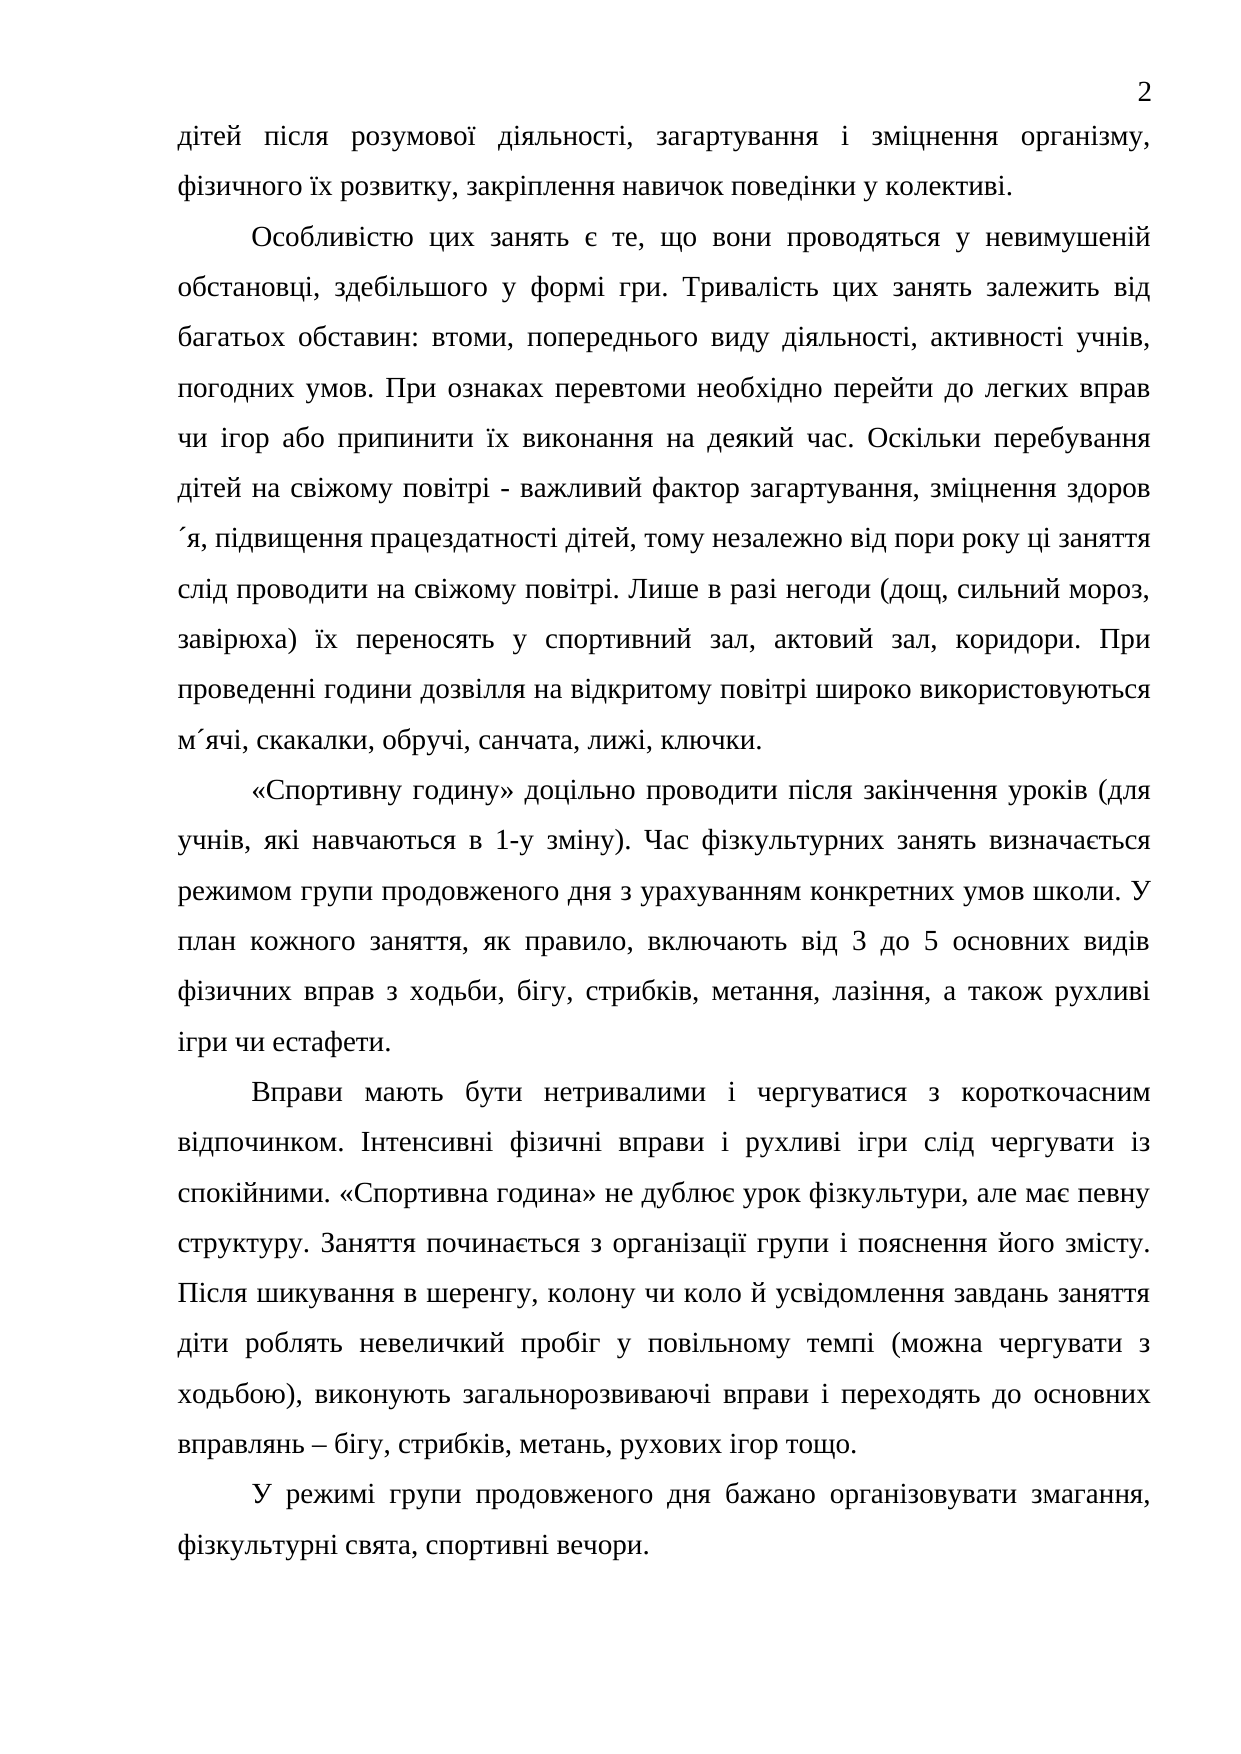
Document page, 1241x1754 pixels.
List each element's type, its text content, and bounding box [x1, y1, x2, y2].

text Особливістю цих занять є те, що вони проводяться у невимушеній обстановці, здебільшого у формі гри. Тривалість цих занять залежить від багатьох обставин: втоми, попереднього виду діяльності, активності учнів, погодних умов. При ознаках перевтоми необхідно перейти до легких вправ чи ігор або припинити їх виконання на деякий час. Оскільки перебування дітей на свіжому повітрі - важливий фактор загартування, зміцнення здоров´я, підвищення працездатності дітей, тому незалежно від пори року ці заняття слід проводити на свіжому повітрі. Лише в разі негоди (дощ, сильний мороз, завірюха) їх переносять у спортивний зал, актовий зал, коридори. При проведенні години дозвілля на відкритому повітрі широко використовуються м´ячі, скакалки, обручі, санчата, лижі, ключки. [177, 219, 1152, 755]
text «Спортивну годину» доцільно проводити після закінчення уроків (для учнів, які навчаються в 1-у зміну). Час фізкультурних занять визначається режимом групи продовженого дня з урахуванням конкретних умов школи. У план кожного заняття, як правило, включають від 3 до 5 основних видів фізичних вправ з ходьби, бігу, стрибків, метання, лазіння, а також рухливі ігри чи естафети. [177, 772, 1152, 1057]
text Вправи мають бути нетривалими і чергуватися з короткочасним відпочинком. Інтенсивні фізичні вправи і рухливі ігри слід чергувати із спокійними. «Спортивна година» не дублює урок фізкультури, але має певну структуру. Заняття починається з організації групи і пояснення його змісту. Після шикування в шеренгу, колону чи коло й усвідомлення завдань заняття діти роблять невеличкий пробіг у повільному темпі (можна чергувати з ходьбою), виконують загальнорозвиваючі вправи і переходять до основних вправлянь – бігу, стрибків, метань, рухових ігор тощо. [177, 1074, 1152, 1460]
text У режимі групи продовженого дня бажано організовувати змагання, фізкультурні свята, спортивні вечори. [177, 1477, 1152, 1560]
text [177, 118, 1152, 202]
